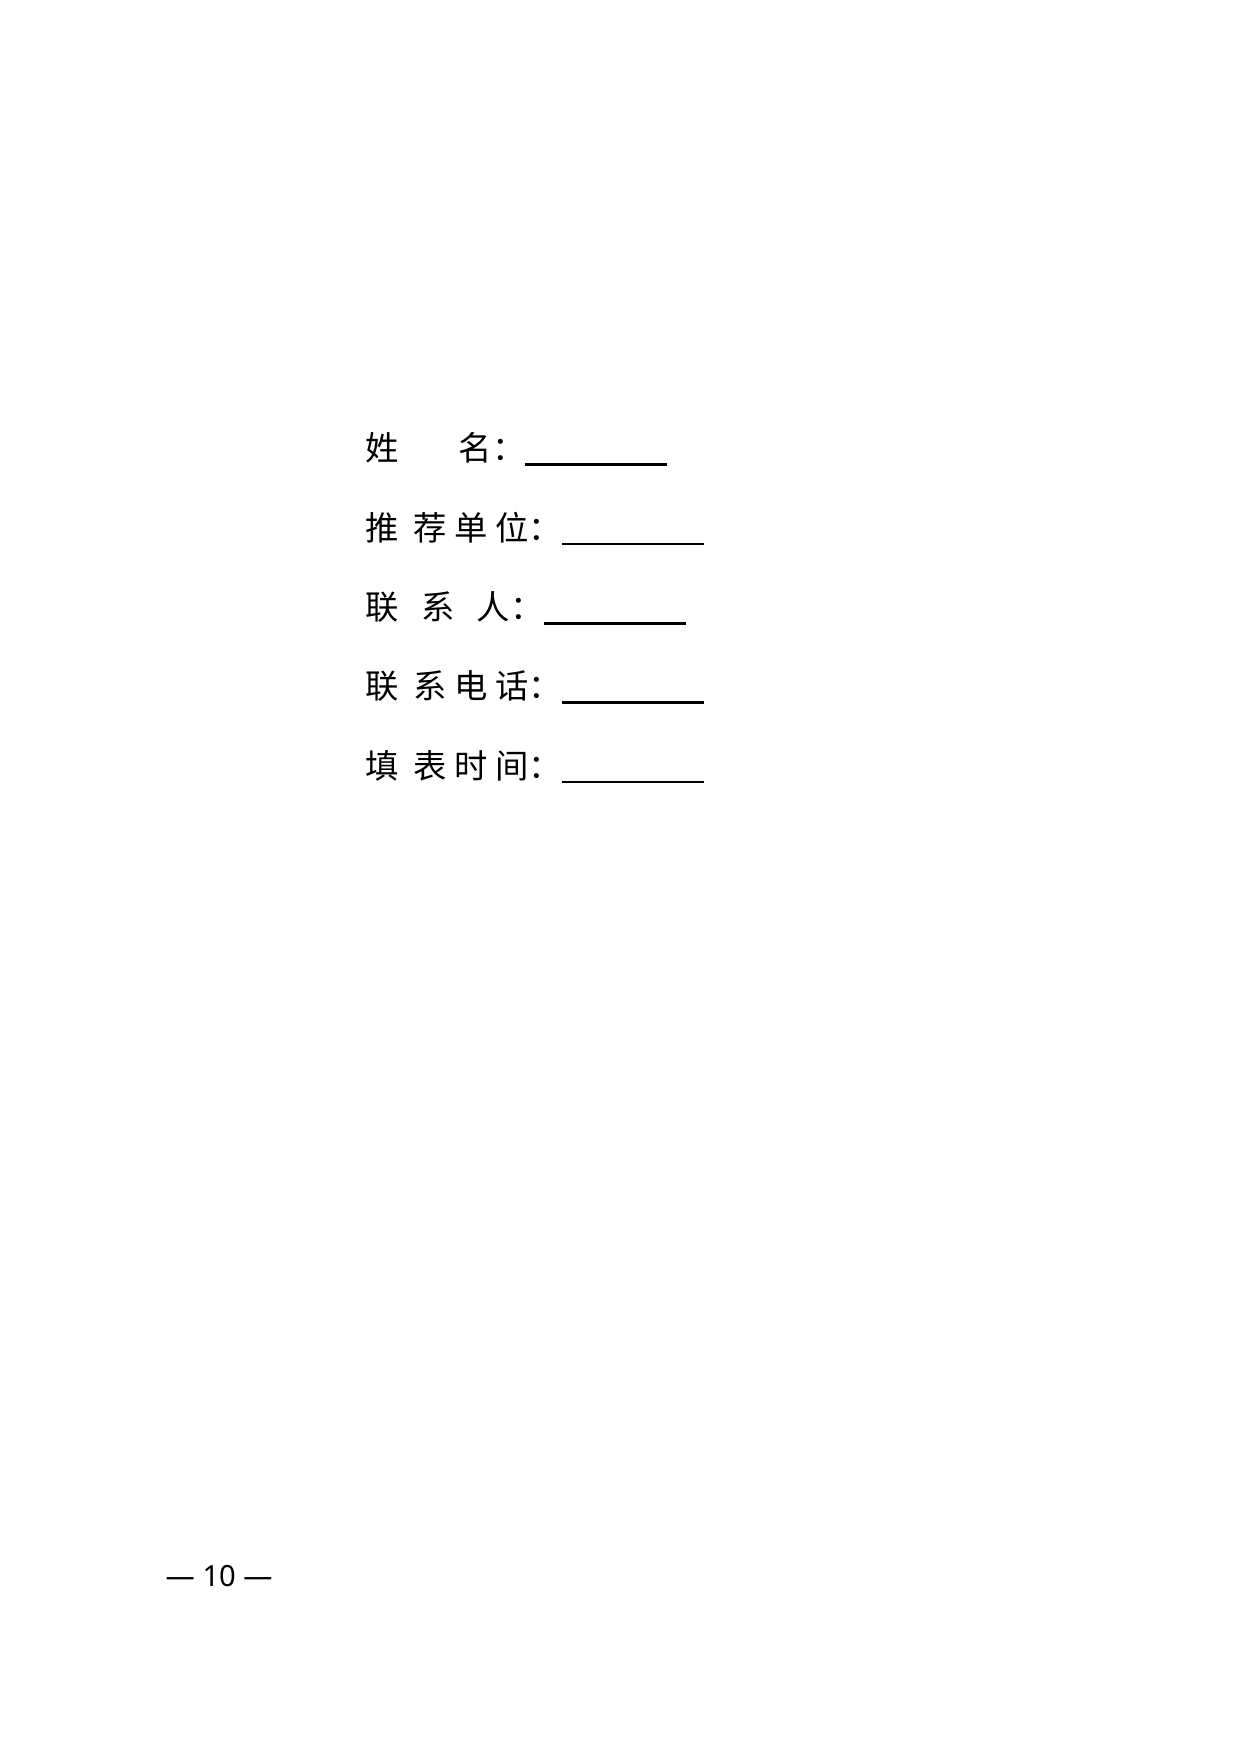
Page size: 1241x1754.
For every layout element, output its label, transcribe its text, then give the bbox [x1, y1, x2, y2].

text 联 系 人： [165, 565, 1087, 645]
text 姓 名： [165, 407, 1087, 486]
text 填 表 时 间： [165, 724, 1087, 803]
text 联 系 电 话： [165, 645, 1087, 724]
text 推 荐 单 位： [165, 486, 1087, 565]
